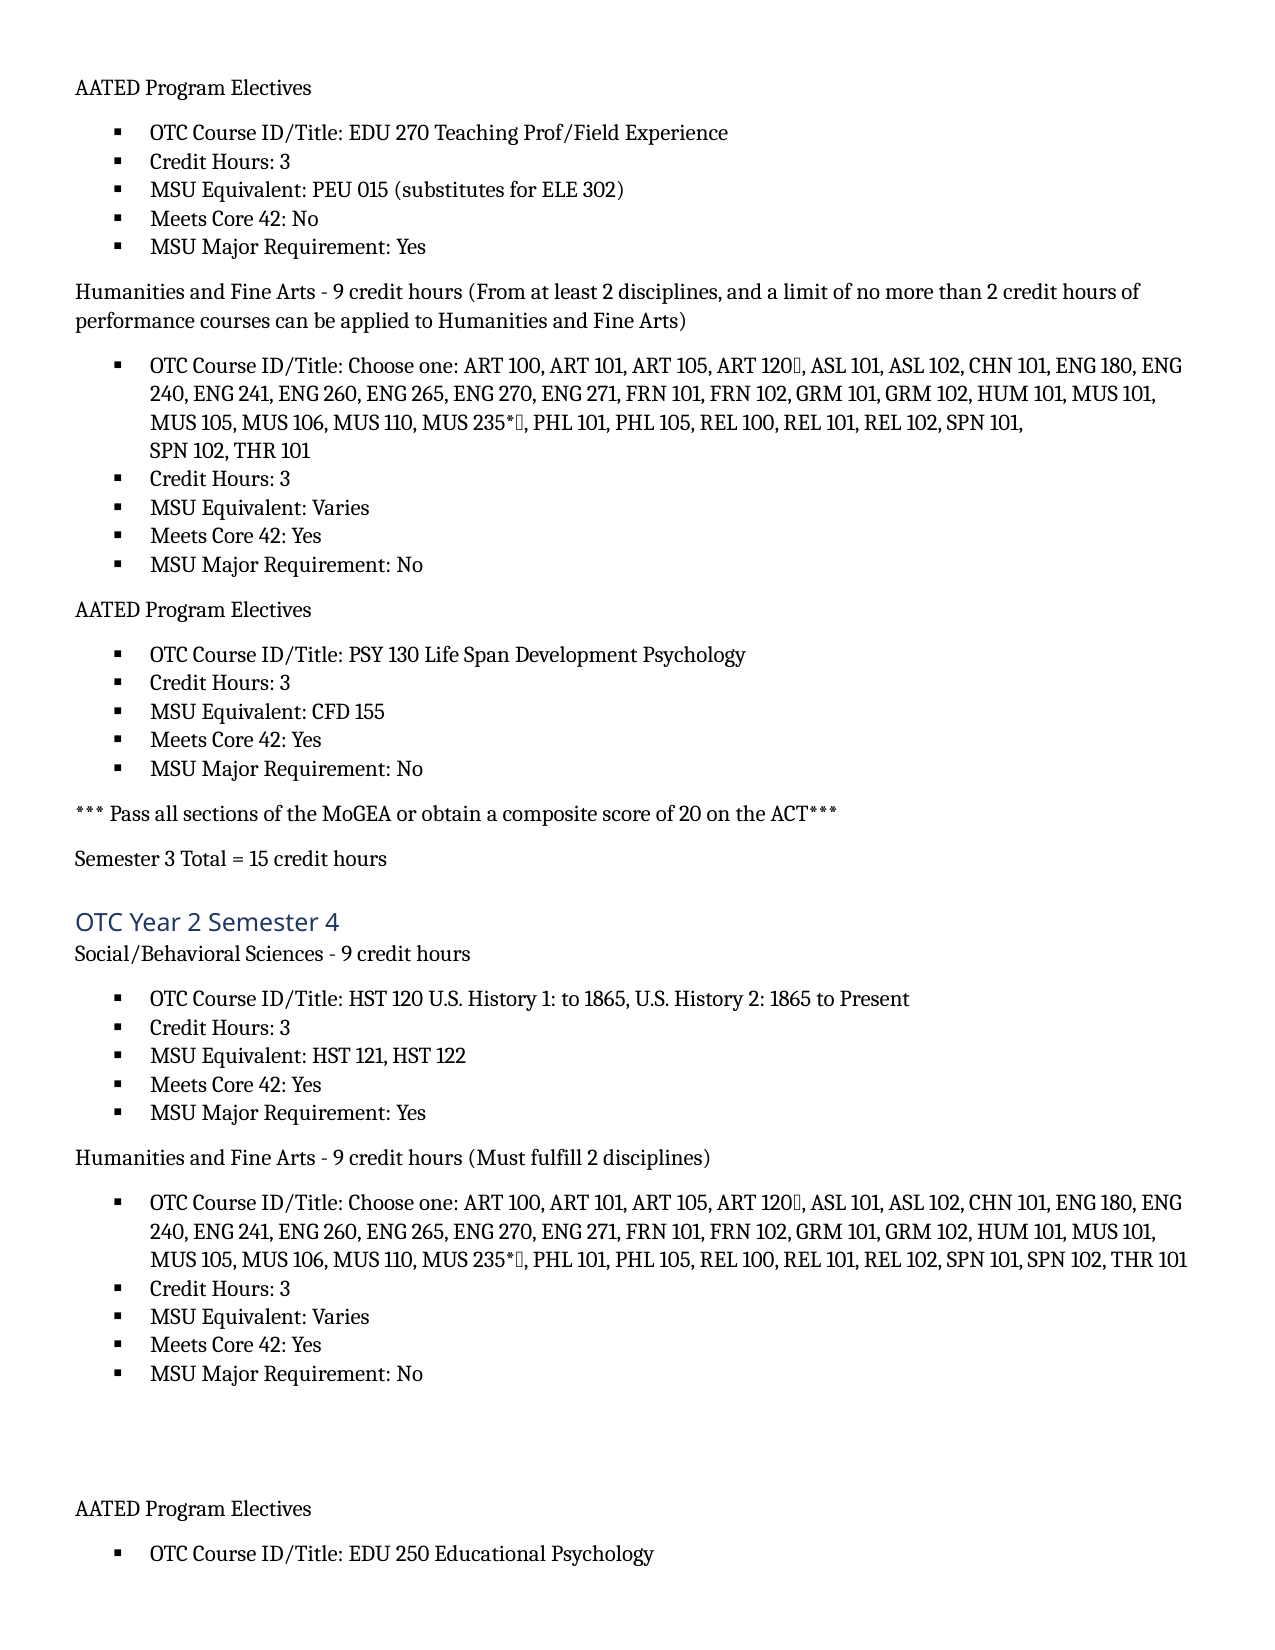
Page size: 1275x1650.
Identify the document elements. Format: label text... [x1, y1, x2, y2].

list MSU Major Requirement: No [112, 1361, 1200, 1387]
text AATED Program Electives [75, 1496, 1200, 1522]
list Meets Core 42: No [112, 205, 1200, 232]
list Credit Hours: 3 [112, 148, 1200, 175]
list OTC Course ID/Title: Choose one: ART 100, ART 101, ART 105, ART 120, ASL 101, ASL 102, CHN 101, ENG 180, ENG 240, ENG 241, ENG 260, ENG 265, ENG 270, ENG 271, FRN 101, FRN 102, GRM 101, GRM 102, HUM 101, MUS 101, MUS 105, MUS 106, MUS 110, MUS 235*, PHL 101, PHL 105, REL 100, REL 101, REL 102, SPN 101, SPN 102, THR 101 [112, 1190, 1200, 1273]
list OTC Course ID/Title: Choose one: ART 100, ART 101, ART 105, ART 120, ASL 101, ASL 102, CHN 101, ENG 180, ENG 240, ENG 241, ENG 260, ENG 265, ENG 270, ENG 271, FRN 101, FRN 102, GRM 101, GRM 102, HUM 101, MUS 101, MUS 105, MUS 106, MUS 110, MUS 235*, PHL 101, PHL 105, REL 100, REL 101, REL 102, SPN 101, SPN 102, THR 101 [112, 352, 1200, 464]
list MSU Equivalent: PEU 015 (substitutes for ELE 302) [112, 177, 1200, 203]
list MSU Equivalent: HST 121, HST 122 [112, 1043, 1200, 1069]
list Meets Core 42: Yes [112, 727, 1200, 753]
list OTC Course ID/Title: EDU 270 Teaching Prof/Field Experience [112, 120, 1200, 146]
list MSU Major Requirement: No [112, 756, 1200, 782]
list Credit Hours: 3 [112, 1014, 1200, 1041]
list Meets Core 42: Yes [112, 1332, 1200, 1358]
list MSU Equivalent: CFD 155 [112, 699, 1200, 725]
list Credit Hours: 3 [112, 670, 1200, 697]
text AATED Program Electives [75, 75, 1200, 101]
text *** Pass all sections of the MoGEA or obtain a composite score of 20 on the ACT*** [75, 801, 1200, 827]
list Credit Hours: 3 [112, 466, 1200, 493]
list Meets Core 42: Yes [112, 1071, 1200, 1098]
text Humanities and Fine Arts - 9 credit hours (Must fulfill 2 disciplines) [75, 1145, 1200, 1171]
list OTC Course ID/Title: HST 120 U.S. History 1: to 1865, U.S. History 2: 1865 to Present [112, 986, 1200, 1012]
list MSU Major Requirement: Yes [112, 1100, 1200, 1126]
list OTC Course ID/Title: EDU 250 Educational Psychology [112, 1541, 1200, 1567]
list Meets Core 42: Yes [112, 523, 1200, 549]
list MSU Major Requirement: Yes [112, 234, 1200, 260]
text Semester 3 Total = 15 credit hours [75, 846, 1200, 872]
subtitle OTC Year 2 Semester 4 [75, 904, 1200, 938]
list OTC Course ID/Title: PSY 130 Life Span Development Psychology [112, 642, 1200, 668]
text AATED Program Electives [75, 597, 1200, 623]
list Credit Hours: 3 [112, 1275, 1200, 1302]
list MSU Equivalent: Varies [112, 1304, 1200, 1330]
list MSU Equivalent: Varies [112, 495, 1200, 521]
text Social/Behavioral Sciences - 9 credit hours [75, 941, 1200, 967]
text Humanities and Fine Arts - 9 credit hours (From at least 2 disciplines, and a limit of no more than 2 credit hours of performance courses can be applied to Humanities and Fine Arts) [75, 279, 1200, 334]
list MSU Major Requirement: No [112, 552, 1200, 578]
